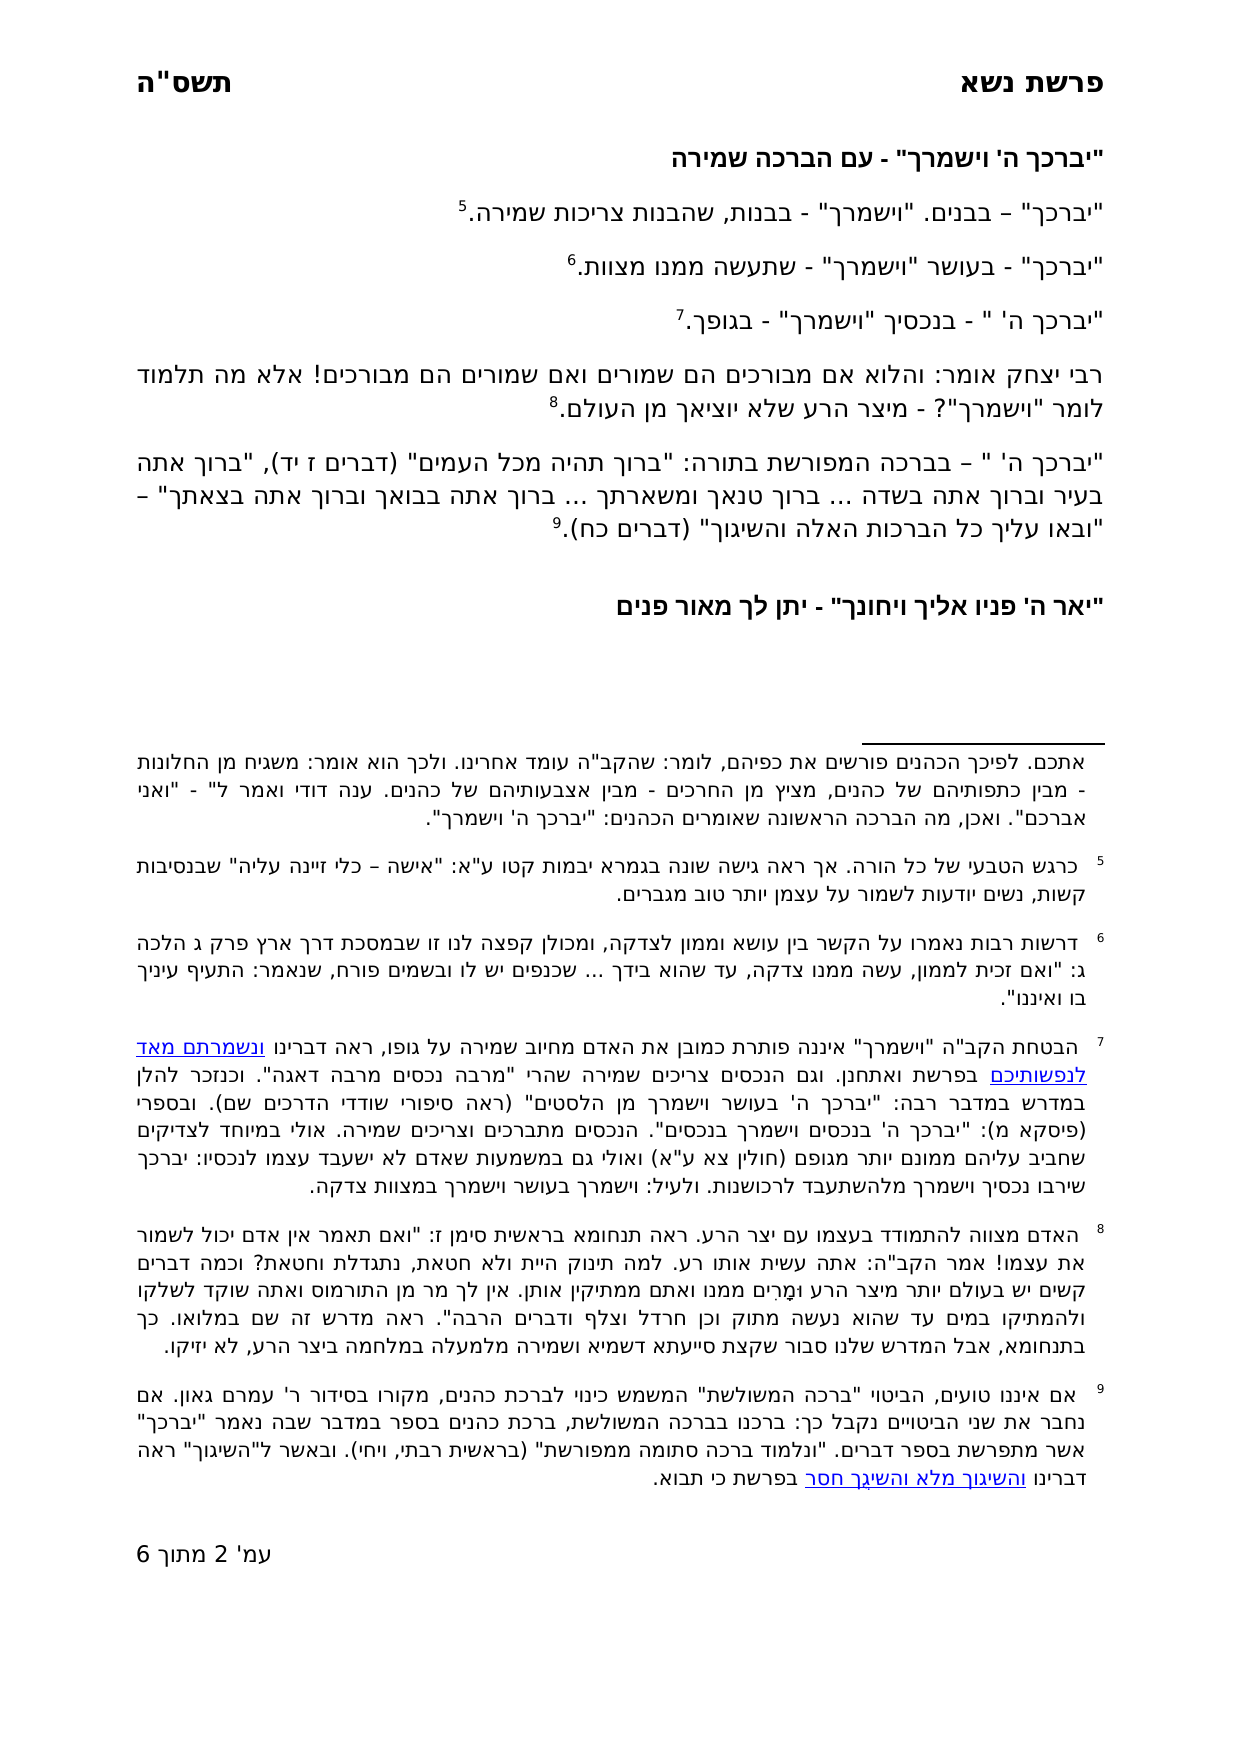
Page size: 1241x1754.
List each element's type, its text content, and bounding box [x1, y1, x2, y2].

text רבי יצחק אומר: והלוא אם מבורכים הם שמורים ואם שמורים הם מבורכים! אלא מה תלמוד לומר "וישמרך"? - מיצר הרע שלא יוציאך מן העולם. [136, 356, 1104, 423]
text "יברכך" – בבנים. "וישמרך" - בבנות, שהבנות צריכות שמירה. [136, 194, 1104, 227]
text "יברכך ה' וישמרך" - עם הברכה שמירה [136, 142, 1104, 173]
text "יברכך ה' " - בנכסיך "וישמרך" - בגופך. [136, 302, 1104, 336]
text "יאר ה' פניו אליך ויחונך" - יתן לך מאור פנים [136, 590, 1104, 621]
text "יברכך ה' " – בברכה המפורשת בתורה: "ברוך תהיה מכל העמים" (דברים ז יד), "ברוך אתה בעיר וברוך אתה בשדה ... ברוך טנאך ומשארתך ... ברוך אתה בבואך וברוך אתה בצאתך" – "ובאו עליך כל הברכות האלה והשיגוך" (דברים כח). [136, 444, 1104, 544]
text "יברכך" - בעושר "וישמרך" - שתעשה ממנו מצוות. [136, 248, 1104, 281]
